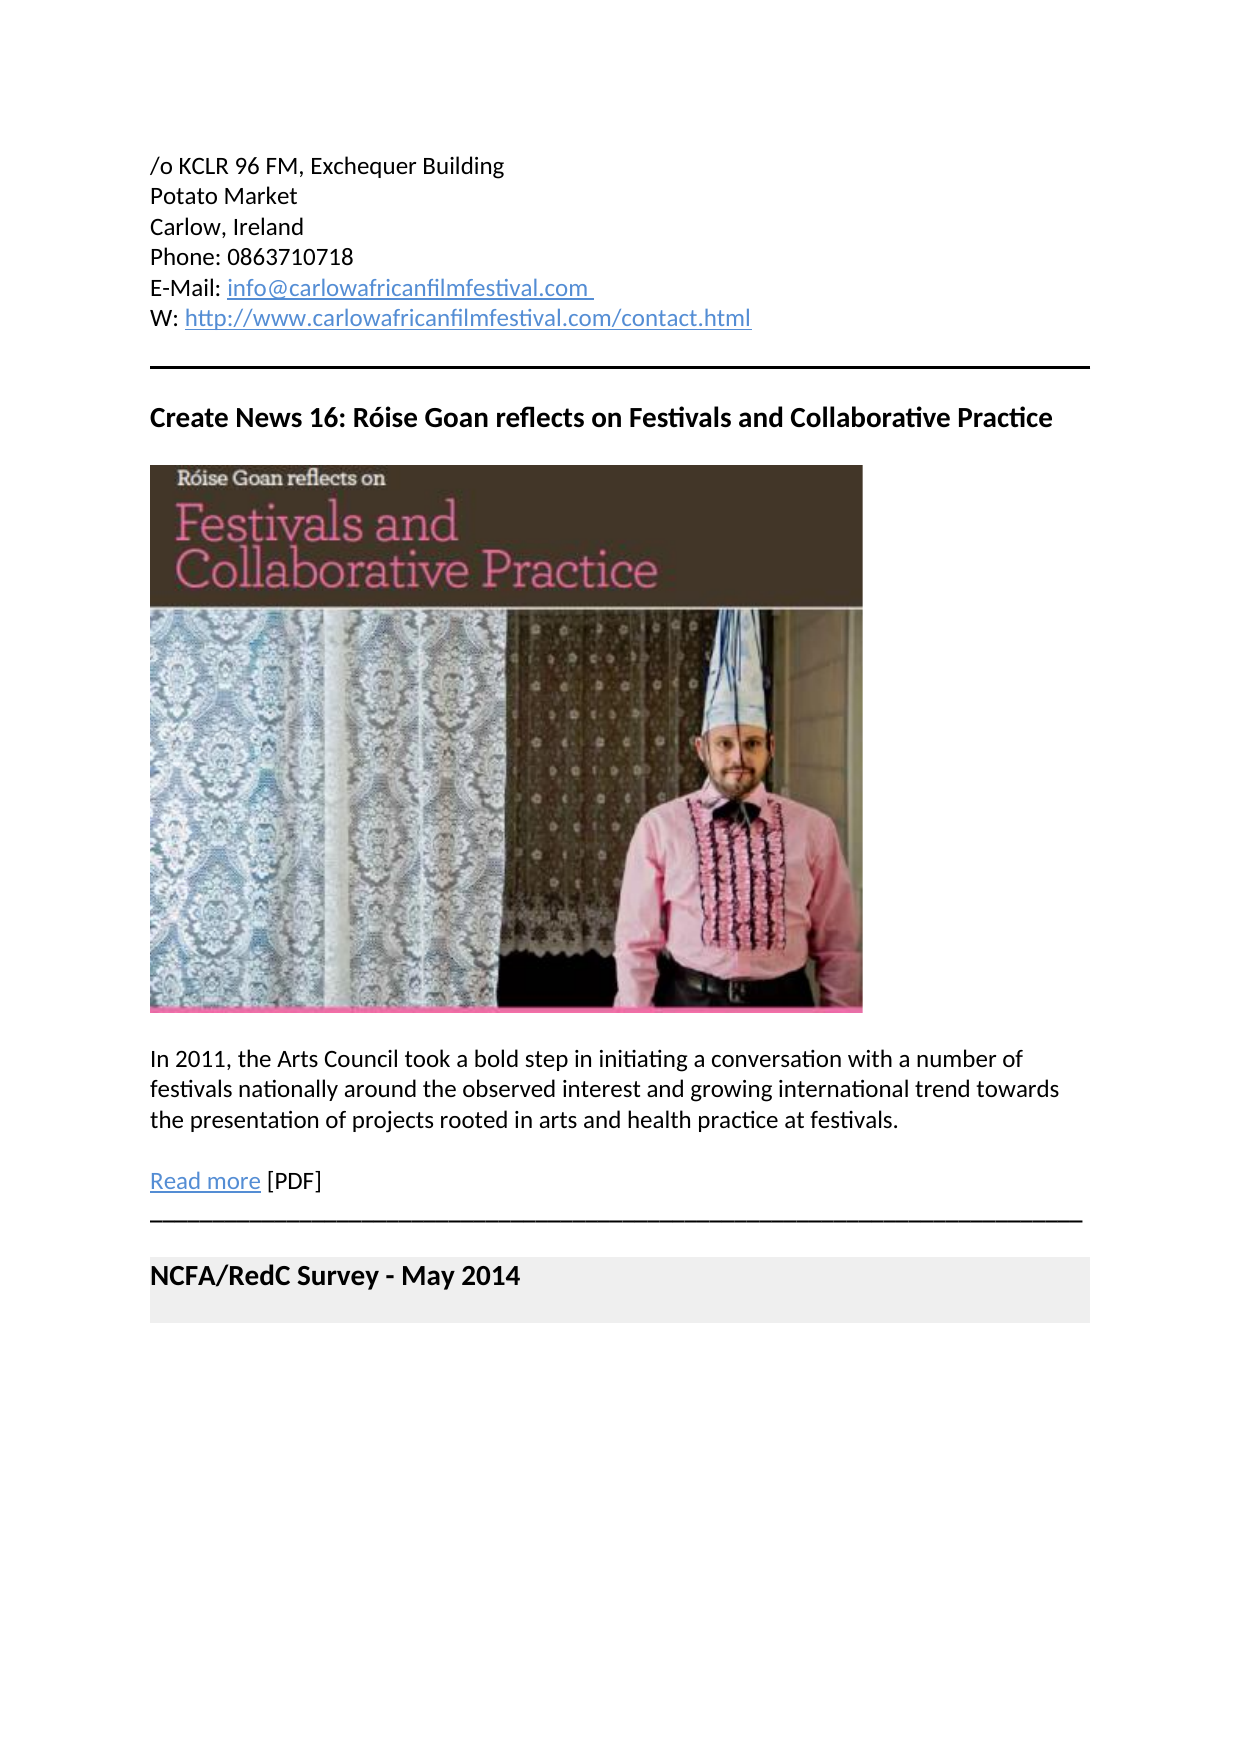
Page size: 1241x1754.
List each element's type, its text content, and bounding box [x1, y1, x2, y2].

text /o KCLR 96 FM, Exchequer Building Potato Market Carlow, Ireland Phone: 0863710718 E-Mail: info@carlowafricanfilmfestival.com [150, 150, 1090, 303]
subtitle Create News 16: Róise Goan reflects on Festivals and Collaborative Practice [150, 399, 1090, 435]
text ___________________________________________________________________________ [150, 1196, 1090, 1226]
text W: http://www.carlowafricanfilmfestival.com/contact.html [150, 303, 1090, 333]
text In 2011, the Arts Council took a bold step in initiating a conversation with a number of festivals nationally around the observed interest and growing international trend towards the presentation of projects rooted in arts and health practice at festivals. [150, 1043, 1090, 1134]
picture [150, 465, 863, 1013]
text Read more [PDF] [150, 1165, 1090, 1196]
text NCFA/RedC Survey - May 2014 [150, 1257, 1090, 1292]
